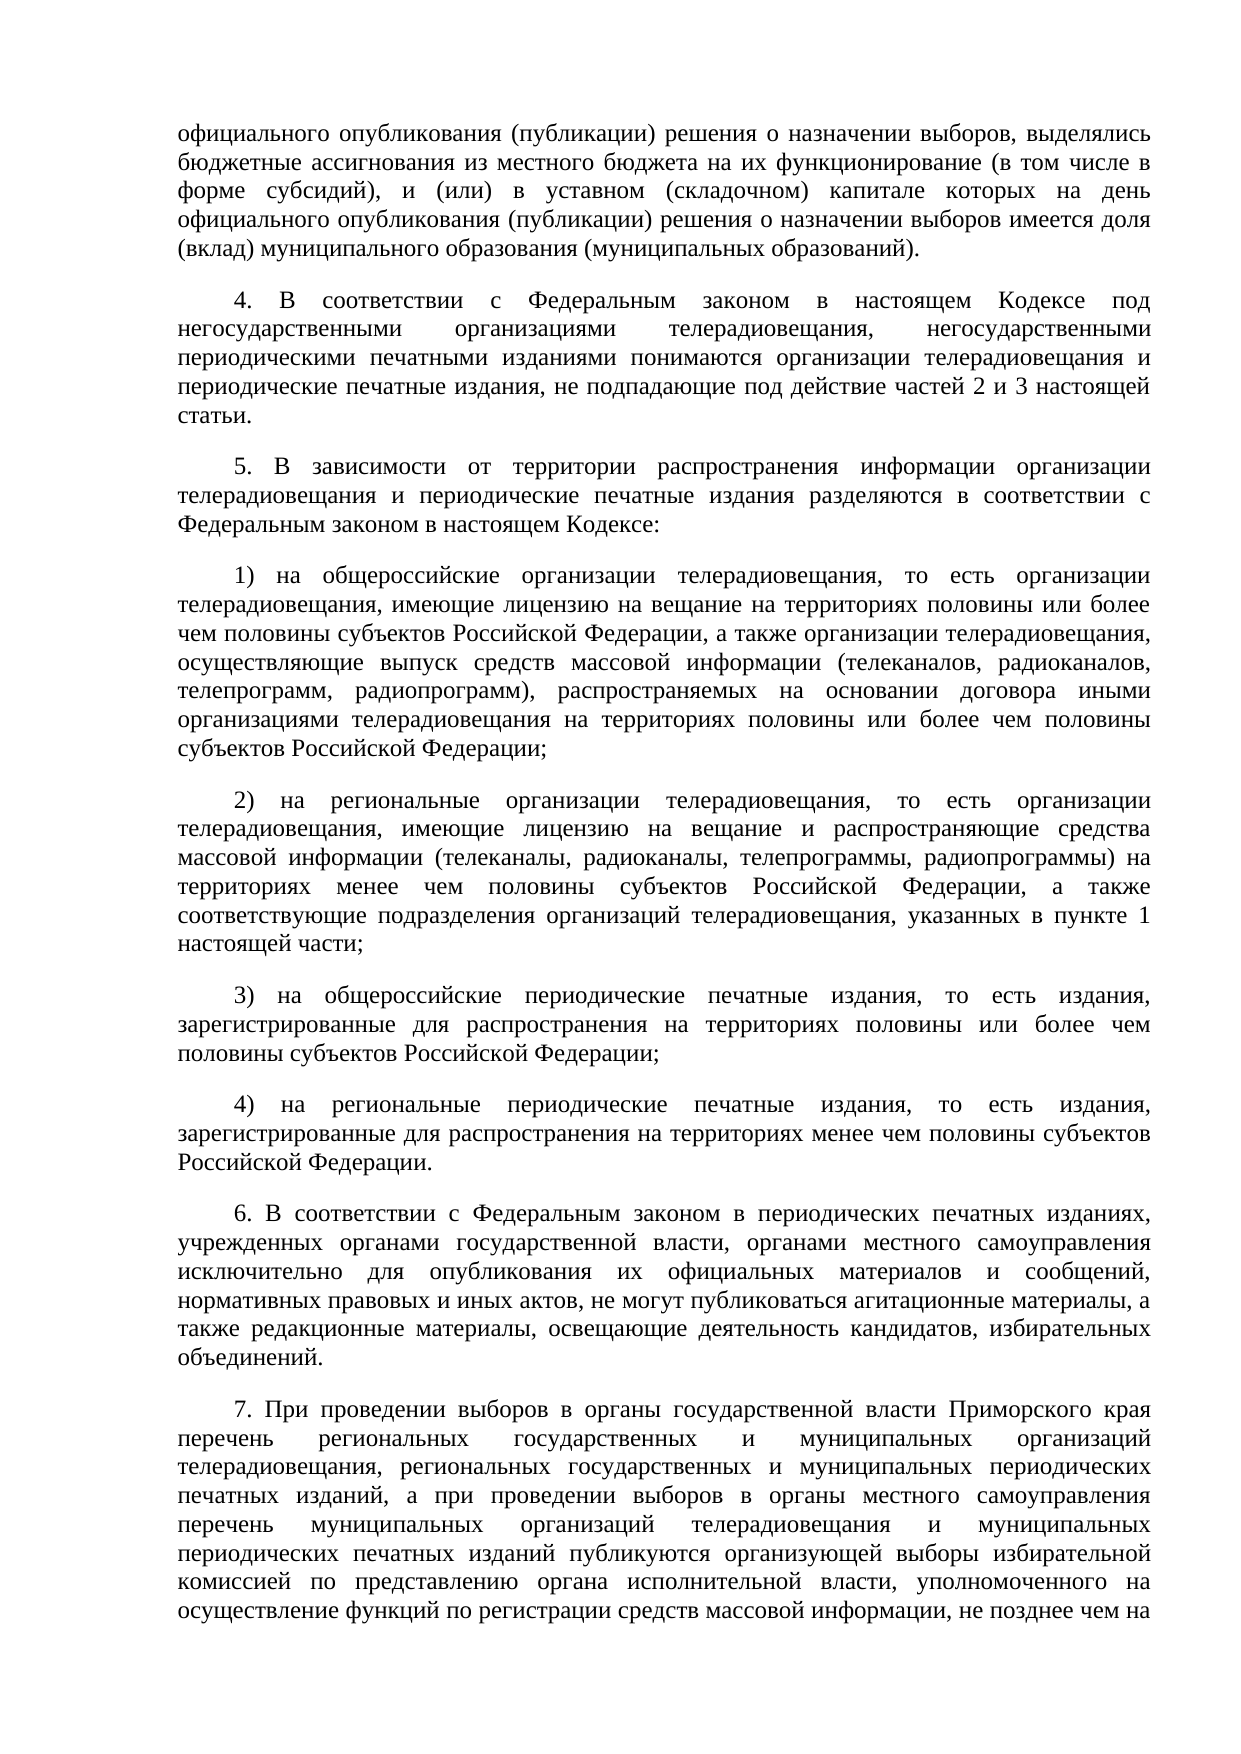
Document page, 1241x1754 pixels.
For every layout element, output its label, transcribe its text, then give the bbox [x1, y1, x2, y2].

text 5. В зависимости от территории распространения информации организации телерадиовещания и периодические печатные издания разделяются в соответствии с Федеральным законом в настоящем Кодексе: [177, 451, 1152, 538]
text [177, 118, 1152, 262]
text 4) на региональные периодические печатные издания, то есть издания, зарегистрированные для распространения на территориях менее чем половины субъектов Российской Федерации. [177, 1089, 1152, 1176]
text 6. В соответствии с Федеральным законом в периодических печатных изданиях, учрежденных органами государственной власти, органами местного самоуправления исключительно для опубликования их официальных материалов и сообщений, нормативных правовых и иных актов, не могут публиковаться агитационные материалы, а также редакционные материалы, освещающие деятельность кандидатов, избирательных объединений. [177, 1198, 1152, 1371]
text 2) на региональные организации телерадиовещания, то есть организации телерадиовещания, имеющие лицензию на вещание и распространяющие средства массовой информации (телеканалы, радиоканалы, телепрограммы, радиопрограммы) на территориях менее чем половины субъектов Российской Федерации, а также соответствующие подразделения организаций телерадиовещания, указанных в пункте 1 настоящей части; [177, 785, 1152, 957]
text 1) на общероссийские организации телерадиовещания, то есть организации телерадиовещания, имеющие лицензию на вещание на территориях половины или более чем половины субъектов Российской Федерации, а также организации телерадиовещания, осуществляющие выпуск средств массовой информации (телеканалов, радиоканалов, телепрограмм, радиопрограмм), распространяемых на основании договора иными организациями телерадиовещания на территориях половины или более чем половины субъектов Российской Федерации; [177, 561, 1152, 762]
text 3) на общероссийские периодические печатные издания, то есть издания, зарегистрированные для распространения на территориях половины или более чем половины субъектов Российской Федерации; [177, 980, 1152, 1066]
text 4. В соответствии с Федеральным законом в настоящем Кодексе под негосударственными организациями телерадиовещания, негосударственными периодическими печатными изданиями понимаются организации телерадиовещания и периодические печатные издания, не подпадающие под действие частей 2 и 3 настоящей статьи. [177, 285, 1152, 428]
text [177, 1394, 1152, 1624]
